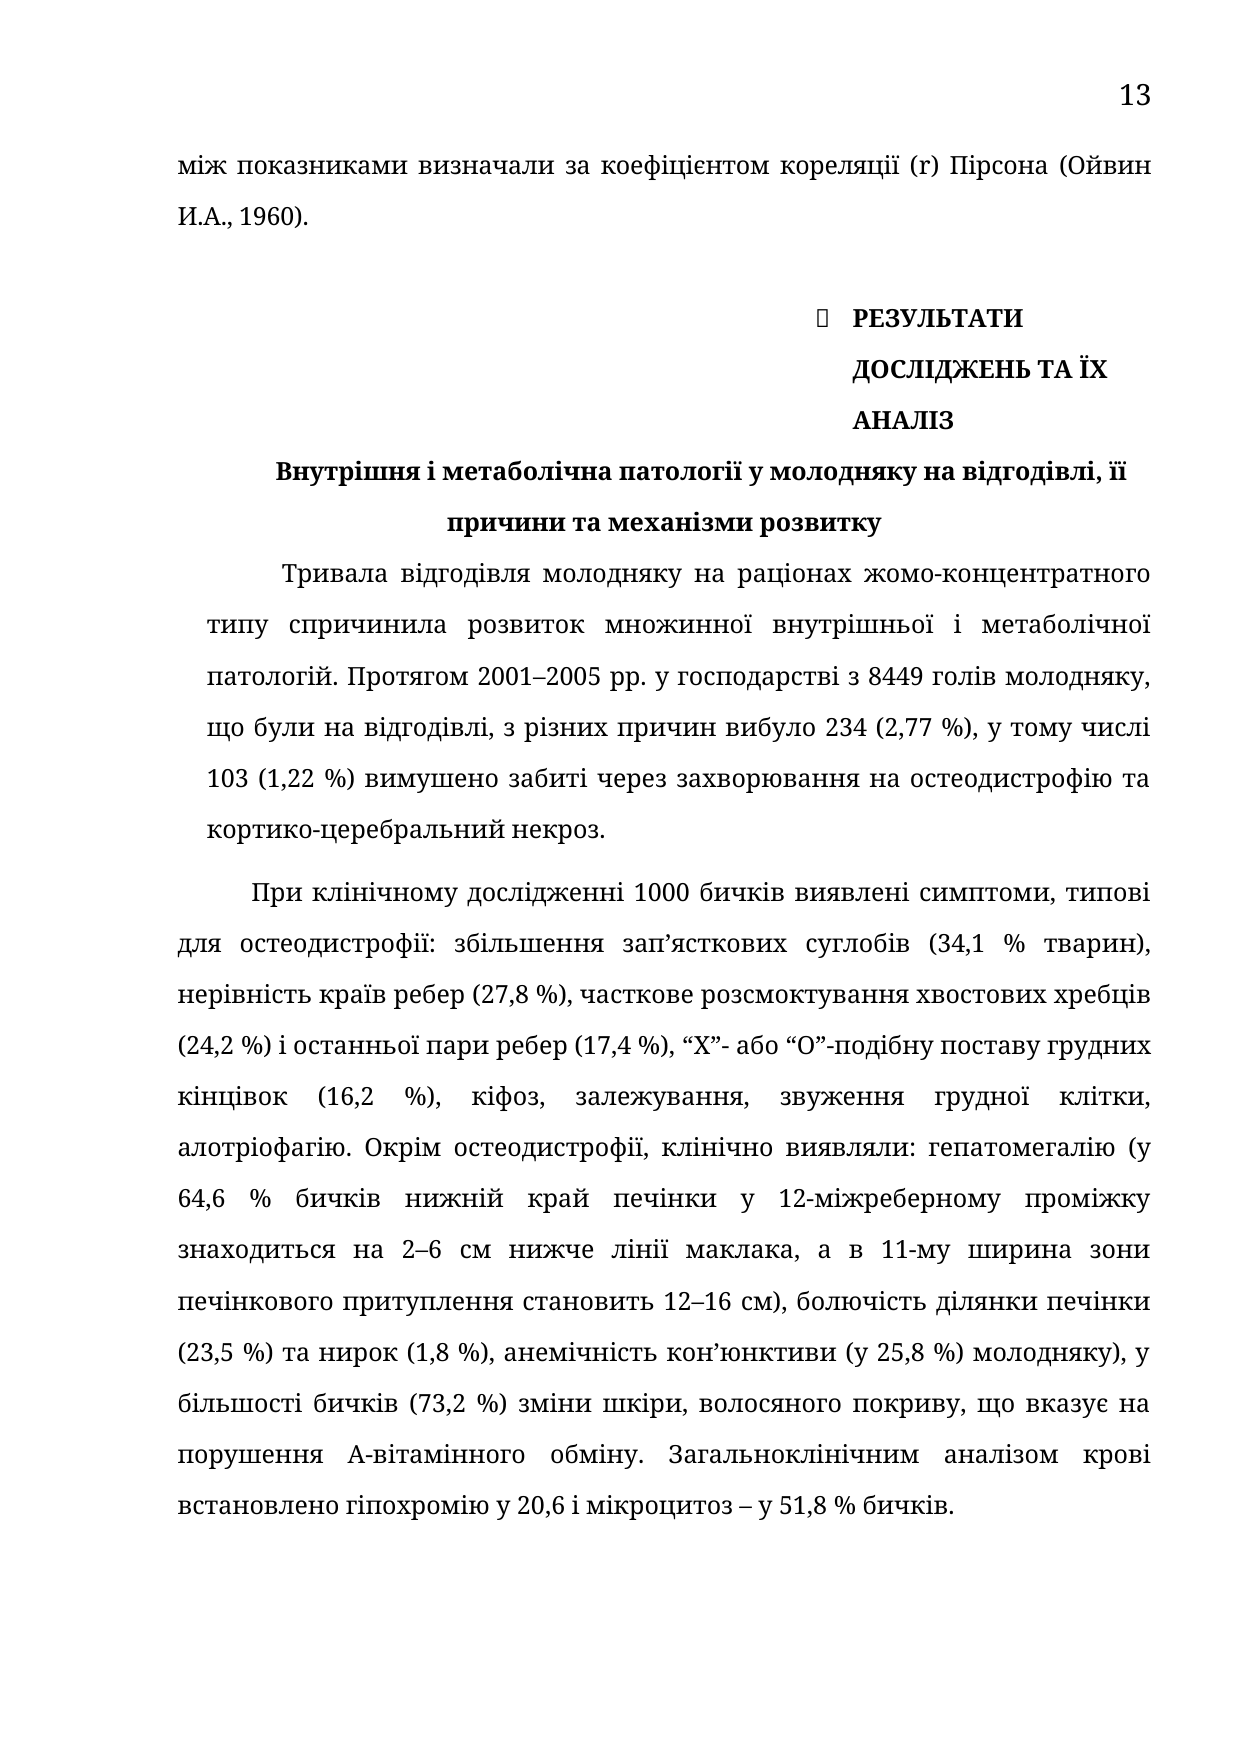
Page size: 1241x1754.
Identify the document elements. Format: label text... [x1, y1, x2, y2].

text Тривала відгодівля молодняку на раціонах жомо-концентратного типу спричинила розвиток множинної внутрішньої і метаболічної патологій. Протягом 2001–2005 рр. у господарстві з 8449 голів молодняку, що були на відгодівлі, з різних причин вибуло 234 (2,77 %), у тому числі 103 (1,22 %) вимушено забиті через захворювання на остеодистрофію та кортико-церебральний некроз. [207, 556, 1152, 845]
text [177, 148, 1152, 233]
text Внутрішня і метаболічна патології у молодняку на відгодівлі, її причини та механізми розвитку [177, 454, 1152, 539]
text При клінічному дослідженні 1000 бичків виявлені симптоми, типові для остеодистрофії: збільшення зап’ясткових суглобів (34,1 % тварин), нерівність країв ребер (27,8 %), часткове розсмоктування хвостових хребців (24,2 %) і останньої пари ребер (17,4 %), “X”- або “О”-подібну поставу грудних кінцівок (16,2 %), кіфоз, залежування, звуження грудної клітки, алотріофагію. Окрім остеодистрофії, клінічно виявляли: гепатомегалію (у 64,6 % бичків нижній край печінки у 12-міжреберному проміжку знаходиться на 2–6 см нижче лінії маклака, а в 11-му ширина зони печінкового притуплення становить 12–16 см), болючість ділянки печінки (23,5 %) та нирок (1,8 %), анемічність кон’юнктиви (у 25,8 %) молодняку), у більшості бичків (73,2 %) зміни шкіри, волосяного покриву, що вказує на порушення А-вітамінного обміну. Загальноклінічним аналізом крові встановлено гіпохромію у 20,6 і мікроцитоз – у 51,8 % бичків. [177, 875, 1152, 1521]
subtitle РЕЗУЛЬТАТИ ДОСЛІДЖЕНЬ ТА ЇХ АНАЛІЗ [815, 301, 1152, 437]
